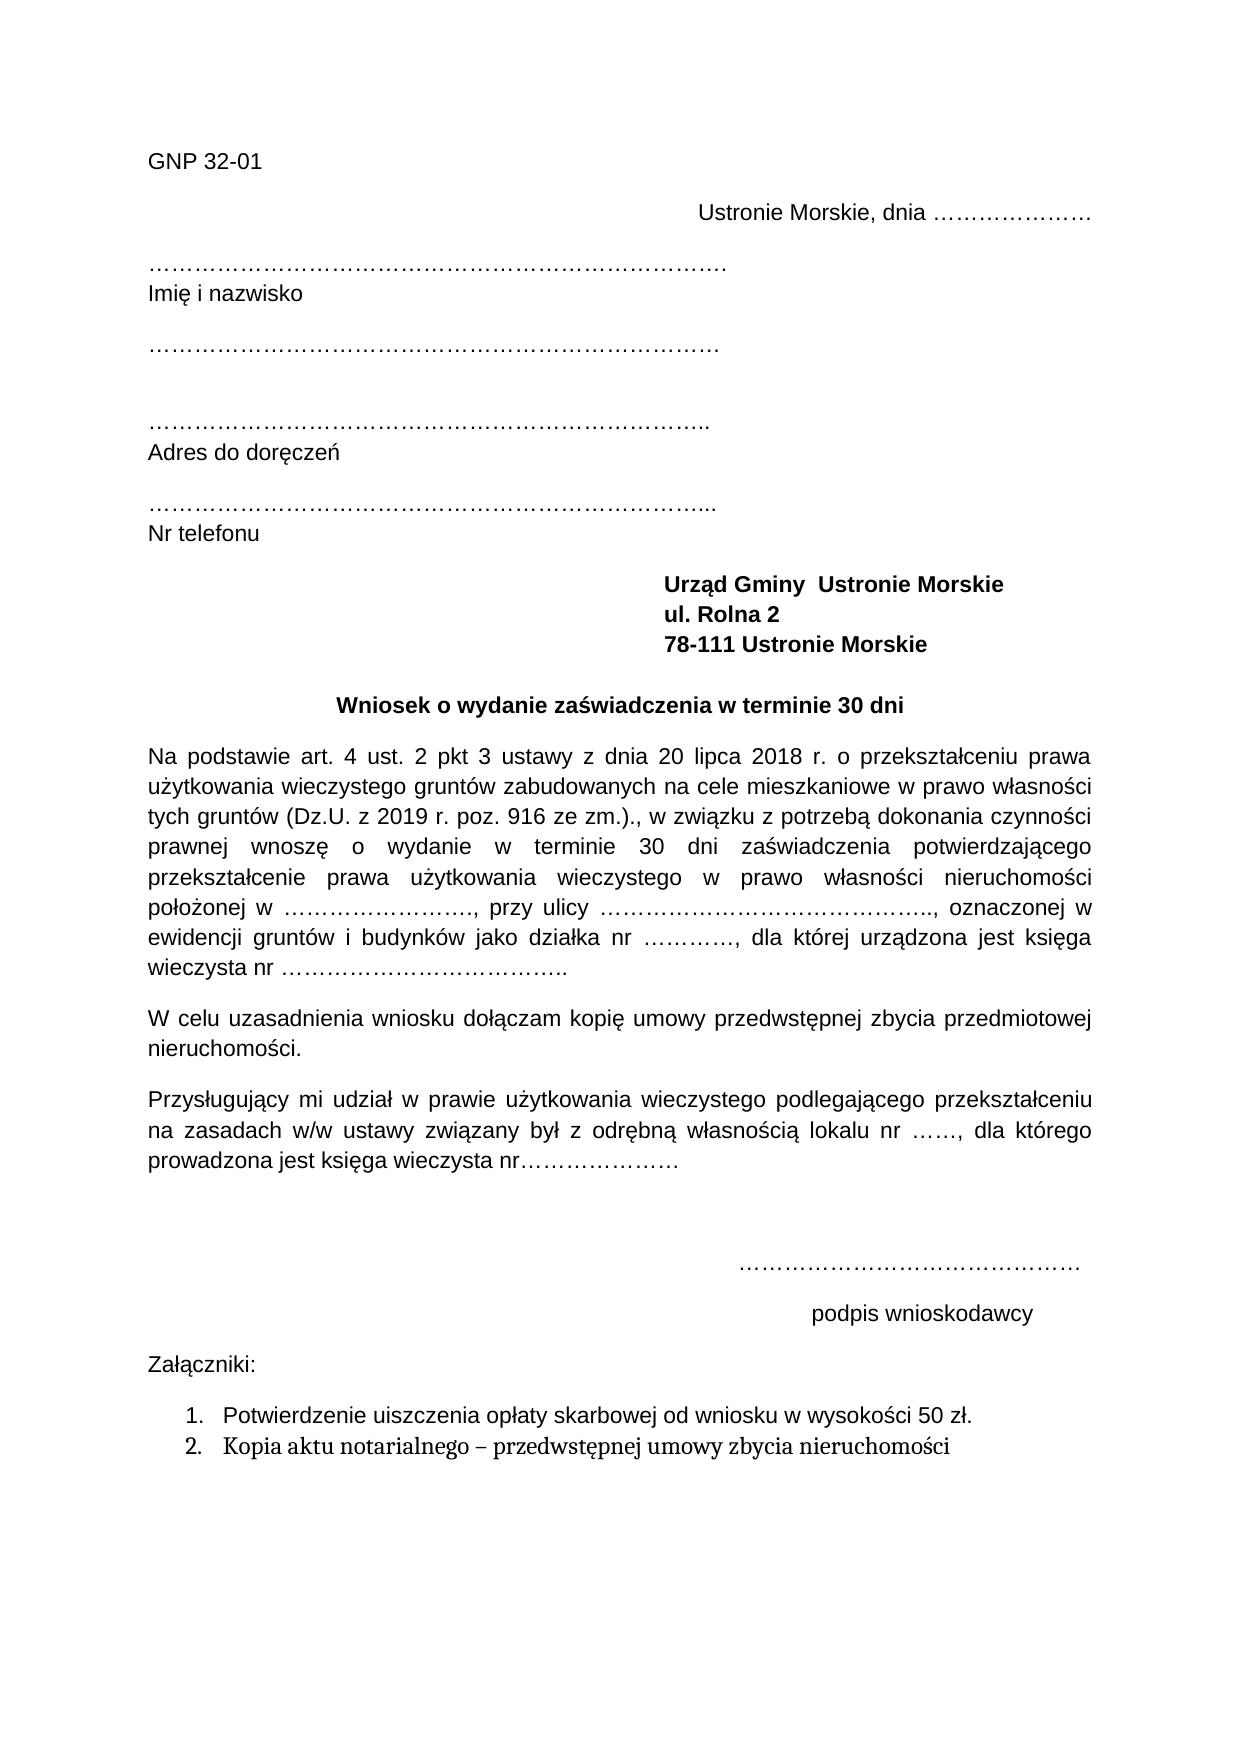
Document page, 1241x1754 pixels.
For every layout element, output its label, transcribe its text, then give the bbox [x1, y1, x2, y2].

text Urząd Gminy Ustronie Morskie [148, 571, 1093, 597]
text Imię i nazwisko [148, 280, 1093, 306]
text podpis wnioskodawcy [738, 1300, 1093, 1326]
text Adres do doręczeń [148, 438, 1093, 465]
text 78-111 Ustronie Morskie [148, 631, 1093, 658]
text Ustronie Morskie, dnia ………………… [148, 199, 1093, 225]
text ul. Rolna 2 [148, 601, 1093, 627]
text Załączniki: [148, 1351, 1093, 1377]
text GNP 32-01 [148, 148, 1093, 174]
list Kopia aktu notarialnego – przedwstępnej umowy zbycia nieruchomości [185, 1432, 1093, 1461]
text Nr telefonu [148, 520, 1093, 546]
list Potwierdzenie uiszczenia opłaty skarbowej od wniosku w wysokości 50 zł. [185, 1402, 1093, 1428]
text Na podstawie art. 4 ust. 2 pkt 3 ustawy z dnia 20 lipca 2018 r. o przekształceniu prawa użytkowania wieczystego gruntów zabudowanych na cele mieszkaniowe w prawo własności tych gruntów (Dz.U. z 2019 r. poz. 916 ze zm.)., w związku z potrzebą dokonania czynności prawnej wnoszę o wydanie w terminie 30 dni zaświadczenia potwierdzającego przekształcenie prawa użytkowania wieczystego w prawo własności nieruchomości położonej w ……………………., przy ulicy …………………………………….., oznaczonej w ewidencji gruntów i budynków jako działka nr …………, dla której urządzona jest księga wieczysta nr ……………………………….. [148, 743, 1093, 981]
text W celu uzasadnienia wniosku dołączam kopię umowy przedwstępnej zbycia przedmiotowej nieruchomości. [148, 1005, 1093, 1062]
text ……………………………………………………………….. [148, 408, 1093, 435]
text ……………………………………… [664, 1249, 1093, 1275]
text …………………………………………………………………. [148, 250, 1093, 276]
text Przysługujący mi udział w prawie użytkowania wieczystego podlegającego przekształceniu na zasadach w/w ustawy związany był z odrębną własnością lokalu nr ……, dla którego prowadzona jest księga wieczysta nr………………… [148, 1086, 1093, 1173]
text Wniosek o wydanie zaświadczenia w terminie 30 dni [148, 692, 1093, 718]
text ………………………………………………………………... [148, 489, 1093, 516]
text ………………………………………………………………… [148, 331, 1093, 357]
